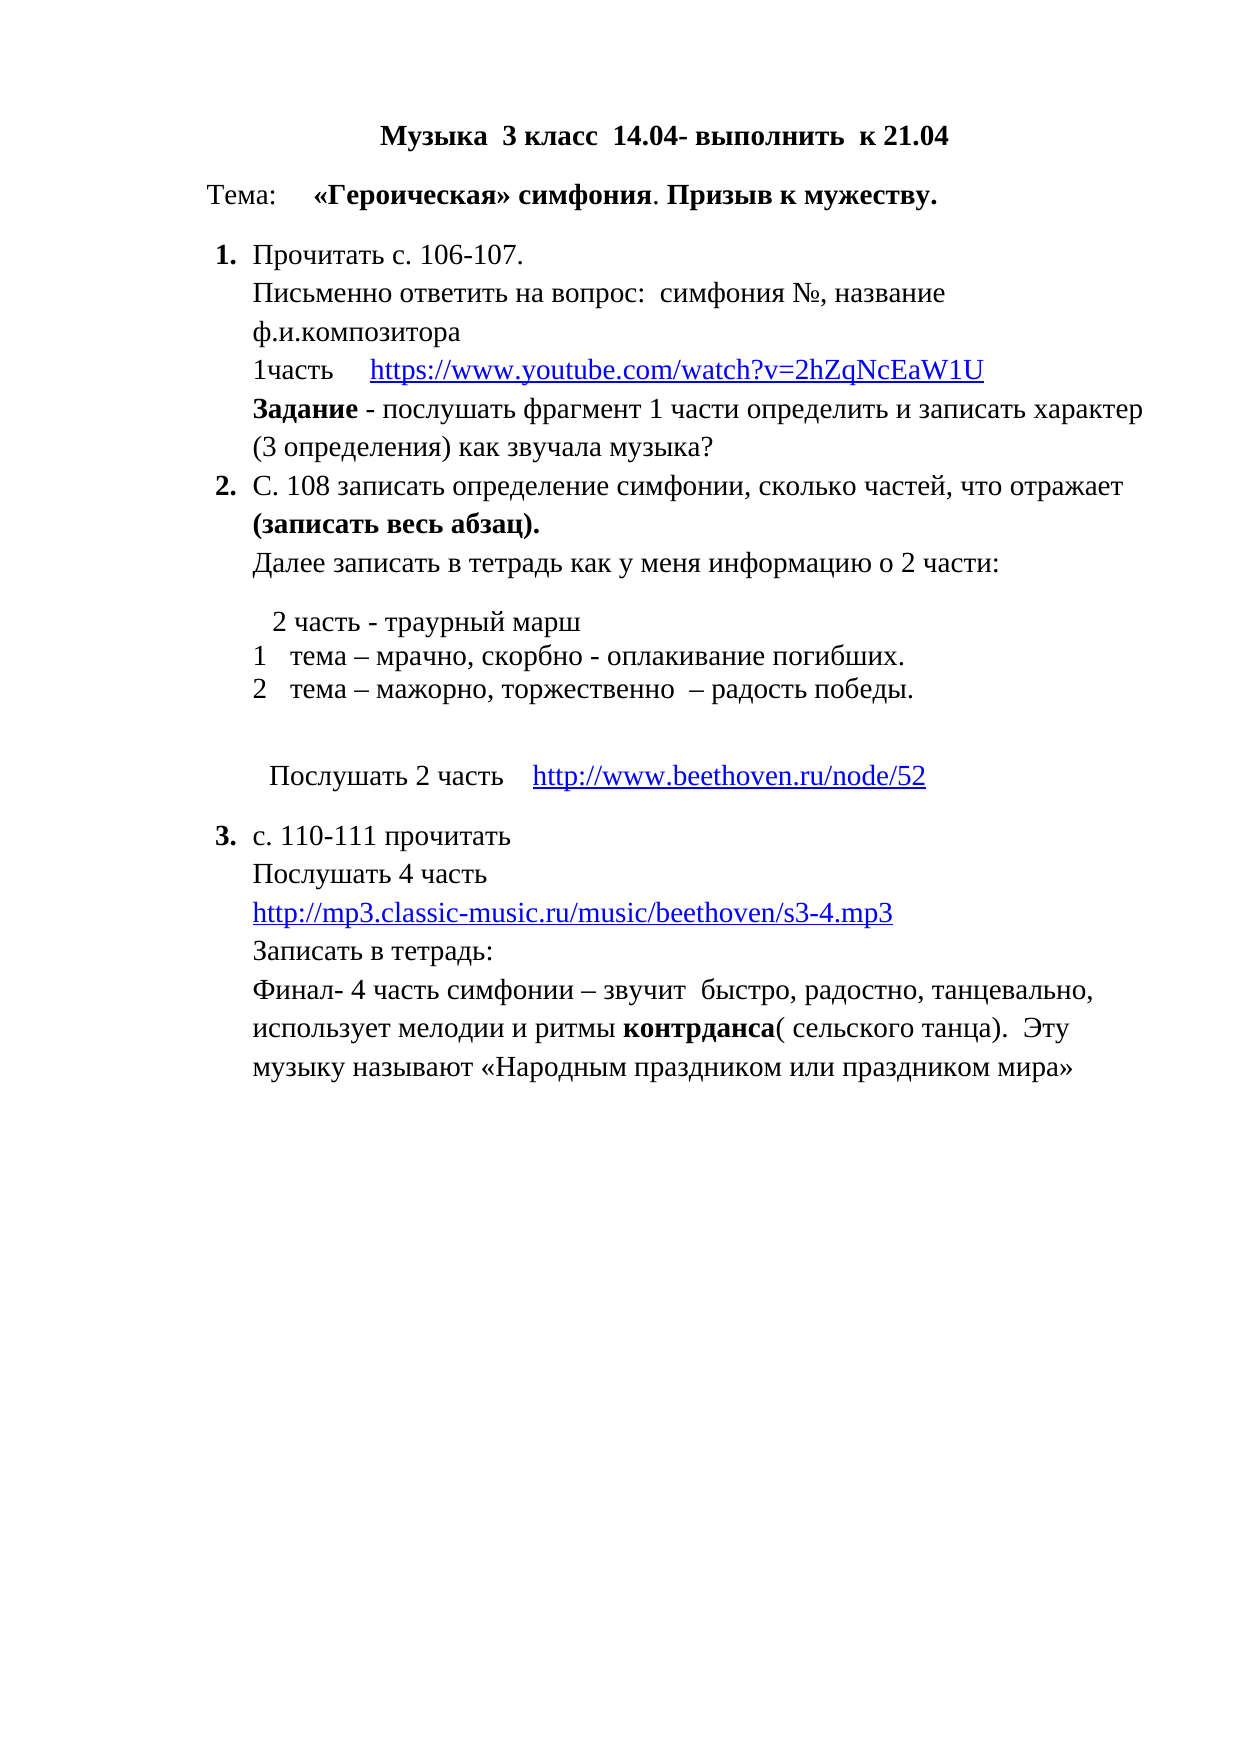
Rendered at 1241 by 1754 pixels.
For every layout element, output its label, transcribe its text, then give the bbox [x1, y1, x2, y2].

list с. 110-111 прочитать [215, 818, 1152, 851]
text Тема: «Героическая» симфония. Призыв к мужеству. [177, 177, 1152, 211]
list Далее записать в тетрадь как у меня информацию о 2 части: [252, 545, 1152, 579]
list тема – мажорно, торжественно – радость победы. [252, 672, 1152, 705]
list Финал- 4 часть симфонии – звучит быстро, радостно, танцевально, использует мелодии и ритмы контрданса( сельского танца). Эту музыку называют «Народным праздником или праздником мира» [252, 972, 1152, 1082]
list 1часть https://www.youtube.com/watch?v=2hZqNcEaW1U [252, 352, 1152, 386]
list Послушать 4 часть [252, 856, 1152, 890]
text 2 часть - траурный марш [177, 604, 1152, 638]
list тема – мрачно, скорбно - оплакивание погибших. [252, 638, 1152, 672]
list Задание - послушать фрагмент 1 части определить и записать характер (3 определения) как звучала музыка? [252, 391, 1152, 463]
text Послушать 2 часть http://www.beethoven.ru/node/52 [177, 758, 1152, 792]
list http://mp3.classic-music.ru/music/beethoven/s3-4.mp3 [252, 895, 1152, 928]
list Прочитать с. 106-107. [215, 237, 1152, 270]
list Записать в тетрадь: [252, 933, 1152, 967]
list С. 108 записать определение симфонии, сколько частей, что отражает (записать весь абзац). [215, 468, 1152, 540]
list Письменно ответить на вопрос: симфония №, название ф.и.композитора [252, 275, 1152, 347]
text Музыка 3 класс 14.04- выполнить к 21.04 [177, 118, 1152, 152]
